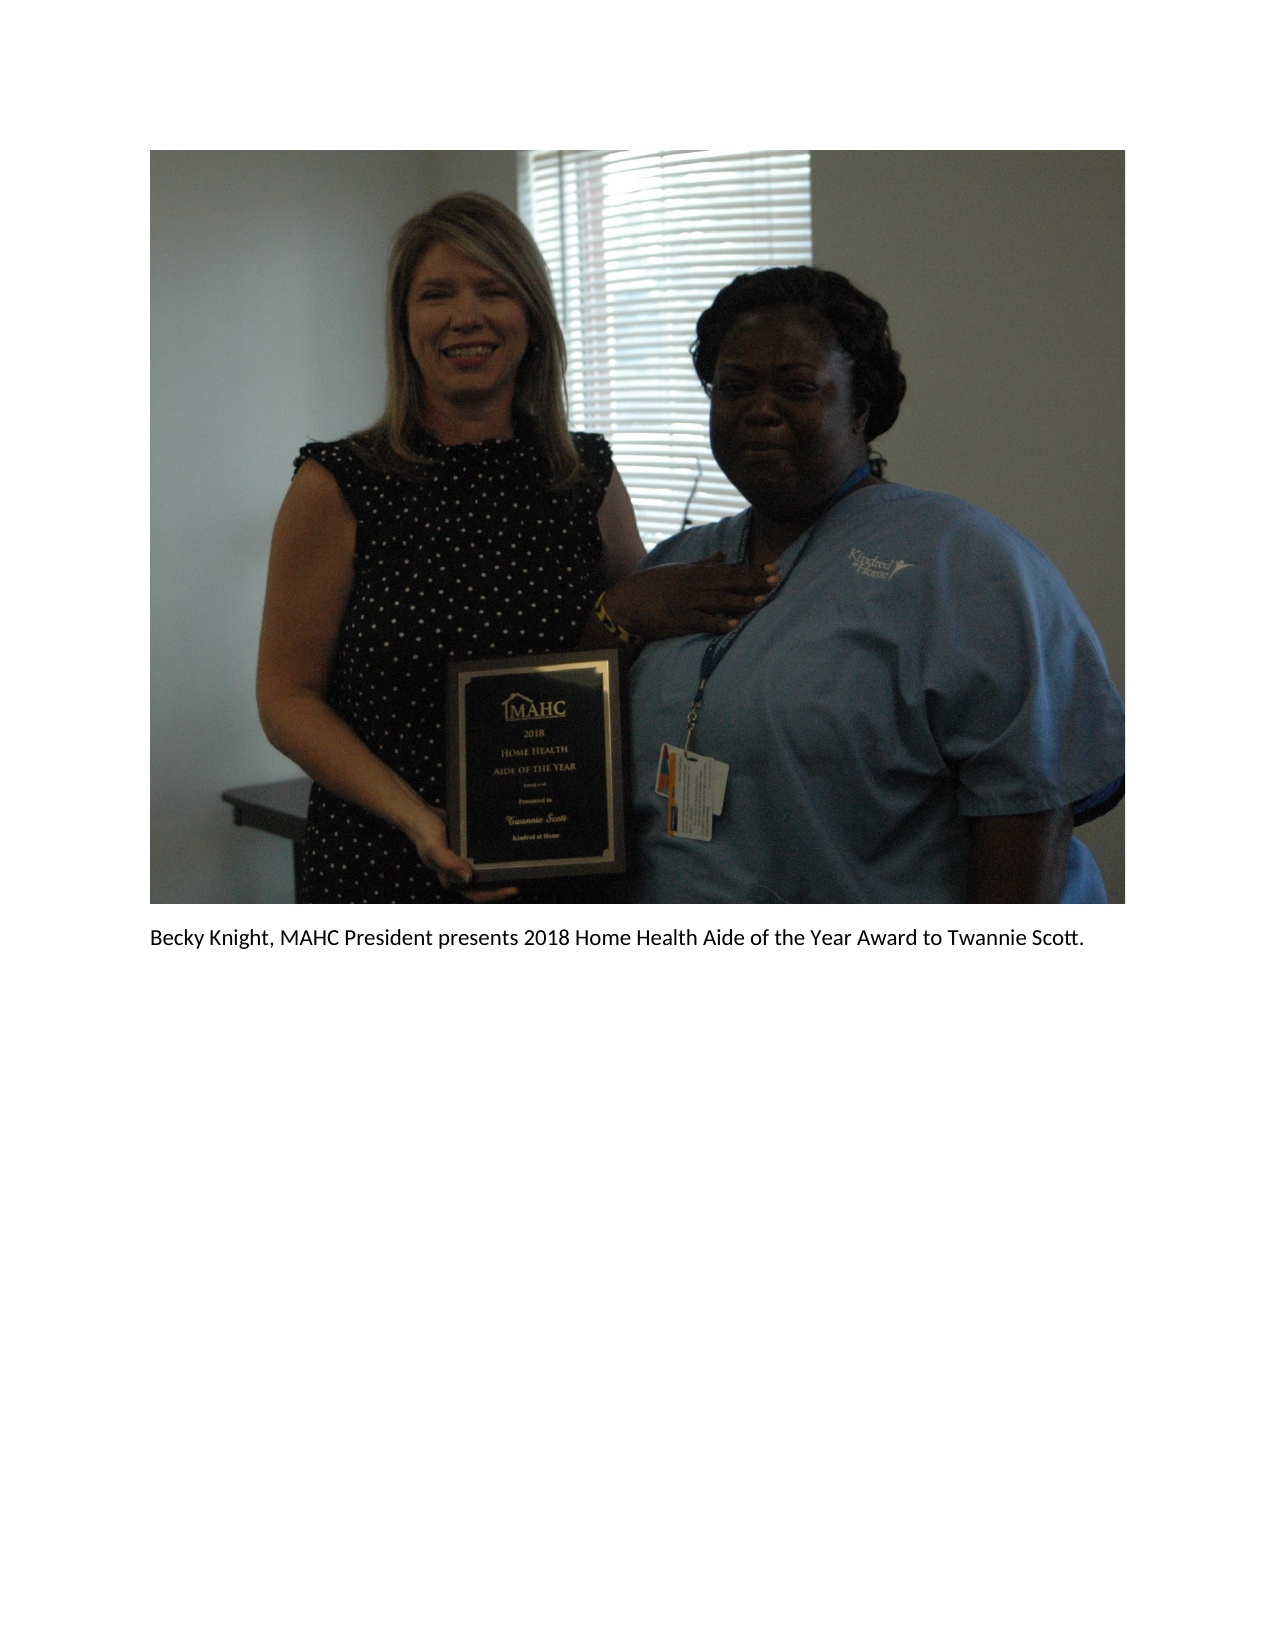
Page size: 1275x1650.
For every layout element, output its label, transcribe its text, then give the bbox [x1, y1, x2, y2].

picture [150, 150, 1125, 904]
text Becky Knight, MAHC President presents 2018 Home Health Aide of the Year Award to Twannie Scott. [150, 923, 1125, 951]
